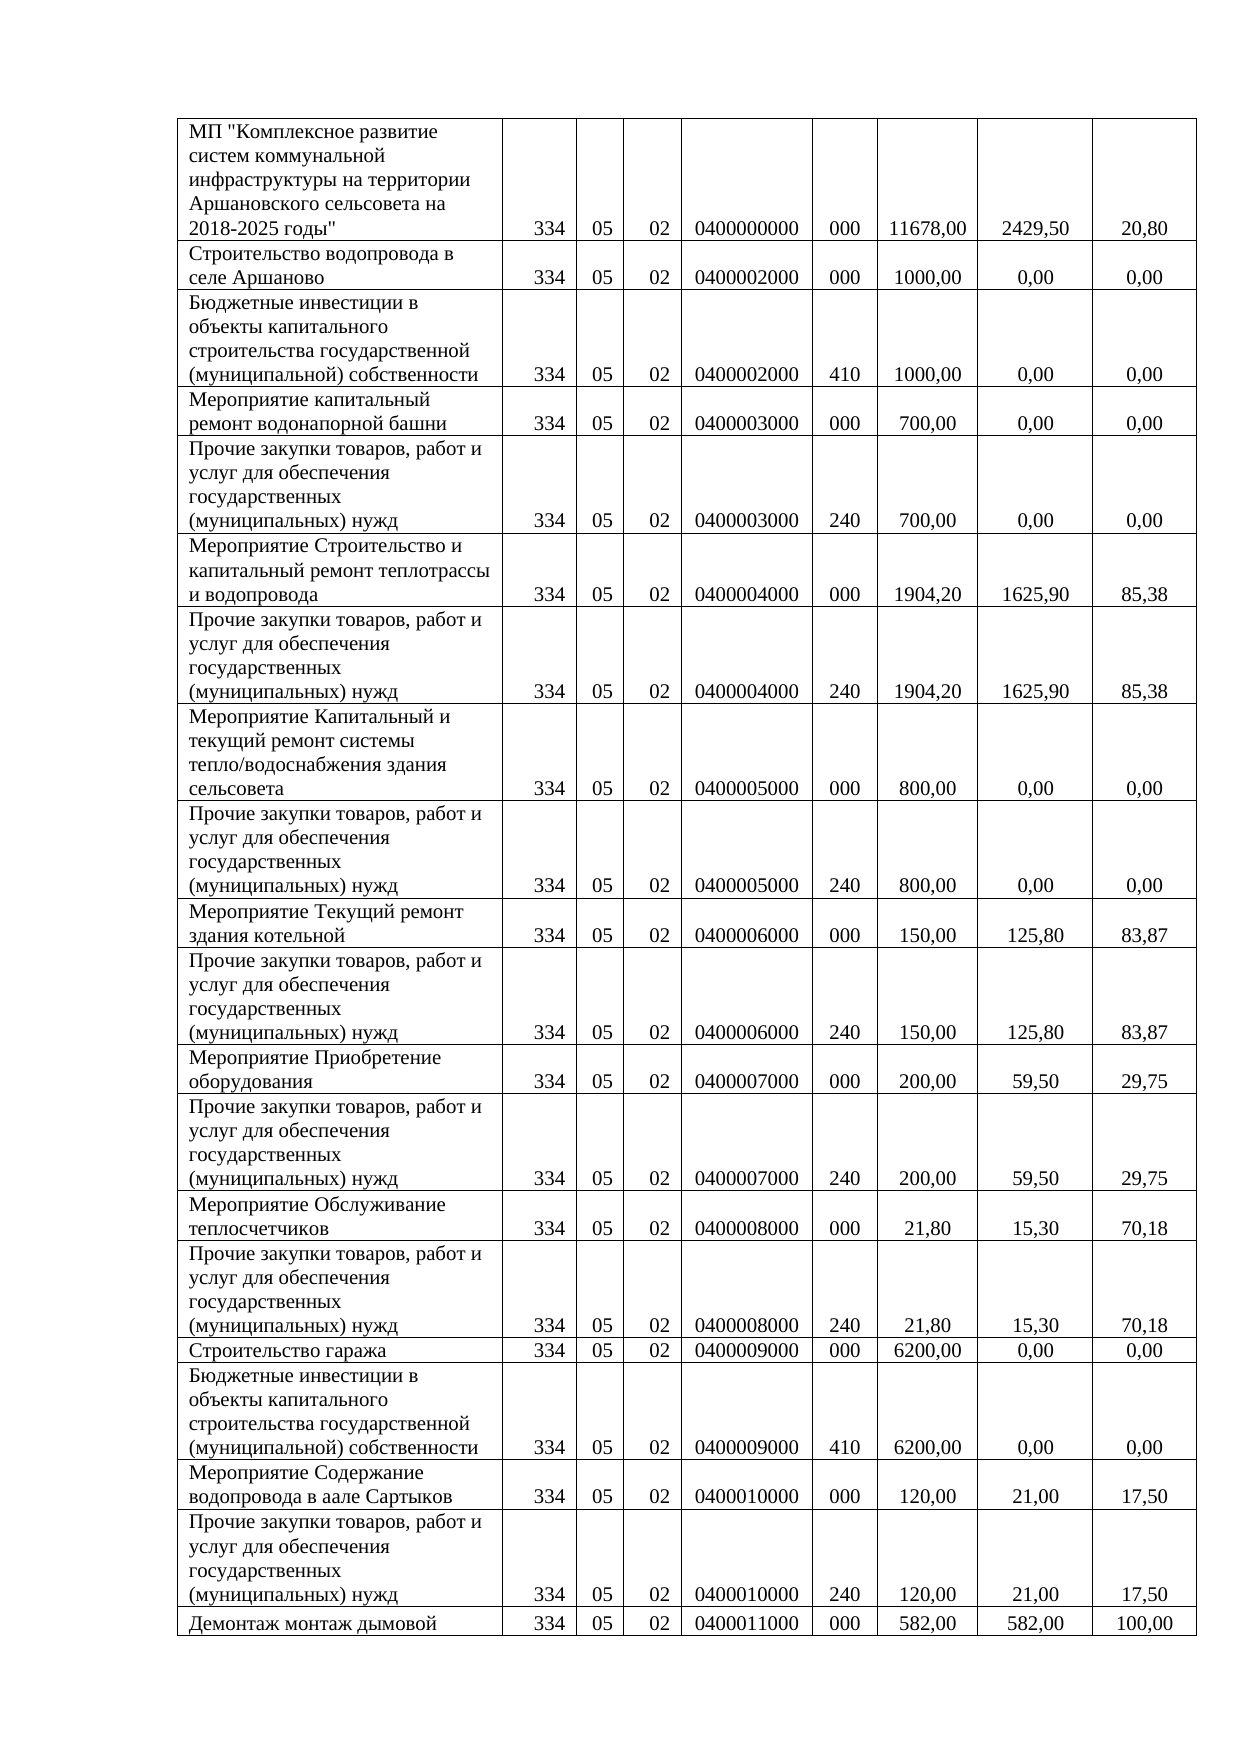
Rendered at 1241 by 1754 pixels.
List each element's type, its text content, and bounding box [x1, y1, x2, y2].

table_cell 02 [624, 1045, 681, 1093]
table_cell 125,80 [978, 899, 1092, 947]
table_cell 100,00 [1093, 1607, 1196, 1635]
table_cell 334 [503, 1191, 576, 1239]
table_cell 000 [813, 1460, 877, 1508]
table_cell 0400008000 [682, 1241, 812, 1337]
table_cell 0400002000 [682, 241, 812, 289]
table_cell 000 [813, 534, 877, 606]
table_cell 1000,00 [878, 241, 977, 289]
table_cell 15,30 [978, 1191, 1092, 1239]
table_cell 02 [624, 1094, 681, 1190]
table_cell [178, 1510, 502, 1606]
table_cell 0400007000 [682, 1094, 812, 1190]
table_cell 85,38 [1093, 534, 1196, 606]
table_cell Бюджетные инвестиции в объекты капитального строительства государственной (муниципальной) собственности [178, 1363, 502, 1459]
table_cell 70,18 [1093, 1241, 1196, 1337]
table_cell 02 [624, 436, 681, 532]
table_cell 334 [503, 1094, 576, 1190]
table_cell 02 [624, 1363, 681, 1459]
table_cell Прочие закупки товаров, работ и услуг для обеспечения государственных (муниципальных) нужд [178, 801, 502, 897]
table_cell 000 [813, 241, 877, 289]
table_cell 240 [813, 1241, 877, 1337]
table_cell 0400010000 [682, 1510, 812, 1606]
table_cell 05 [577, 1241, 623, 1337]
table_cell 334 [503, 534, 576, 606]
table_cell 05 [577, 607, 623, 703]
table_cell Мероприятие Приобретение оборудования [178, 1045, 502, 1093]
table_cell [178, 1607, 502, 1635]
table_cell 120,00 [878, 1510, 977, 1606]
table_cell 334 [503, 1338, 576, 1362]
table_cell 02 [624, 1191, 681, 1239]
table_cell 02 [624, 948, 681, 1044]
table_cell МП "Комплексное развитие систем коммунальной инфраструктуры на территории Аршановского сельсовета на 2018-2025 годы" [178, 119, 502, 239]
table_cell 000 [813, 1338, 877, 1362]
table_cell 240 [813, 1510, 877, 1606]
table_cell Мероприятие Содержание водопровода в аале Сартыков [178, 1460, 502, 1508]
table_cell Мероприятие Обслуживание теплосчетчиков [178, 1191, 502, 1239]
table_cell 000 [813, 119, 877, 239]
table_cell 05 [577, 387, 623, 435]
table_cell 0400007000 [682, 1045, 812, 1093]
table_cell 6200,00 [878, 1363, 977, 1459]
table_cell 0,00 [978, 704, 1092, 800]
table_cell 0400004000 [682, 534, 812, 606]
table_cell 0,00 [1093, 1338, 1196, 1362]
table_cell 70,18 [1093, 1191, 1196, 1239]
table_cell 240 [813, 607, 877, 703]
table_cell 59,50 [978, 1045, 1092, 1093]
table_cell Строительство гаража [178, 1338, 502, 1362]
table_cell 11678,00 [878, 119, 977, 239]
table_cell 05 [577, 534, 623, 606]
table_cell 0,00 [978, 801, 1092, 897]
table_cell 0,00 [978, 436, 1092, 532]
table_cell 1000,00 [878, 290, 977, 386]
table_cell 0,00 [1093, 387, 1196, 435]
table_cell 02 [624, 241, 681, 289]
table_cell 02 [624, 704, 681, 800]
table_cell 0400006000 [682, 948, 812, 1044]
table_cell 000 [813, 1607, 877, 1635]
table_cell 0400009000 [682, 1363, 812, 1459]
table_cell 29,75 [1093, 1094, 1196, 1190]
table_cell 334 [503, 704, 576, 800]
table_cell Мероприятие Строительство и капитальный ремонт теплотрассы и водопровода [178, 534, 502, 606]
table_cell 700,00 [878, 387, 977, 435]
table_cell 05 [577, 290, 623, 386]
table_cell 15,30 [978, 1241, 1092, 1337]
table_cell 0400008000 [682, 1191, 812, 1239]
table_cell Мероприятие Капитальный и текущий ремонт системы тепло/водоснабжения здания сельсовета [178, 704, 502, 800]
table_cell 05 [577, 241, 623, 289]
table_cell 05 [577, 899, 623, 947]
table_cell 000 [813, 387, 877, 435]
table_cell Мероприятие Текущий ремонт здания котельной [178, 899, 502, 947]
table_cell 000 [813, 704, 877, 800]
table_cell 334 [503, 899, 576, 947]
table_cell 0400006000 [682, 899, 812, 947]
table_cell 334 [503, 436, 576, 532]
table_cell 0,00 [978, 290, 1092, 386]
table_cell 0,00 [1093, 241, 1196, 289]
table_cell 334 [503, 1607, 576, 1635]
table_cell 02 [624, 1607, 681, 1635]
table_cell 334 [503, 1241, 576, 1337]
table_cell 05 [577, 119, 623, 239]
table_cell 02 [624, 1338, 681, 1362]
table_cell 0400005000 [682, 801, 812, 897]
table_cell 0,00 [1093, 704, 1196, 800]
table_cell 21,00 [978, 1460, 1092, 1508]
table_cell 0400005000 [682, 704, 812, 800]
table_cell Прочие закупки товаров, работ и услуг для обеспечения государственных (муниципальных) нужд [178, 607, 502, 703]
table_cell 17,50 [1093, 1460, 1196, 1508]
table_cell 21,80 [878, 1241, 977, 1337]
table_cell 0,00 [978, 387, 1092, 435]
table_cell 0,00 [978, 241, 1092, 289]
table_cell 582,00 [978, 1607, 1092, 1635]
table_cell 334 [503, 1045, 576, 1093]
table_cell 334 [503, 387, 576, 435]
table_cell 240 [813, 1094, 877, 1190]
table_cell 0400003000 [682, 387, 812, 435]
table_cell 0400011000 [682, 1607, 812, 1635]
table_cell 334 [503, 1460, 576, 1508]
table_cell 20,80 [1093, 119, 1196, 239]
table_cell 02 [624, 1460, 681, 1508]
table_cell 334 [503, 607, 576, 703]
table_cell 334 [503, 1510, 576, 1606]
table_cell 05 [577, 1338, 623, 1362]
table_cell 0400003000 [682, 436, 812, 532]
table_cell Мероприятие капитальный ремонт водонапорной башни [178, 387, 502, 435]
table_cell Прочие закупки товаров, работ и услуг для обеспечения государственных (муниципальных) нужд [178, 948, 502, 1044]
table_cell 0400002000 [682, 290, 812, 386]
table_cell 334 [503, 290, 576, 386]
table_cell 800,00 [878, 801, 977, 897]
table_cell 02 [624, 1510, 681, 1606]
table_cell 0400010000 [682, 1460, 812, 1508]
table_cell 1625,90 [978, 607, 1092, 703]
table_cell 29,75 [1093, 1045, 1196, 1093]
table_cell 21,00 [978, 1510, 1092, 1606]
table_cell 02 [624, 899, 681, 947]
table_cell 05 [577, 1510, 623, 1606]
table_cell 85,38 [1093, 607, 1196, 703]
table_cell 0400004000 [682, 607, 812, 703]
table_cell 000 [813, 899, 877, 947]
table_cell 000 [813, 1191, 877, 1239]
table_cell 120,00 [878, 1460, 977, 1508]
table_cell 240 [813, 436, 877, 532]
table_cell 0,00 [1093, 290, 1196, 386]
table_cell 334 [503, 948, 576, 1044]
table_cell 02 [624, 607, 681, 703]
table_cell 05 [577, 1607, 623, 1635]
table_cell 6200,00 [878, 1338, 977, 1362]
table_cell 83,87 [1093, 899, 1196, 947]
table_cell 0400000000 [682, 119, 812, 239]
table_cell 05 [577, 1045, 623, 1093]
table_cell 02 [624, 387, 681, 435]
table_cell 150,00 [878, 899, 977, 947]
table_cell 334 [503, 1363, 576, 1459]
table_cell 21,80 [878, 1191, 977, 1239]
table_cell 05 [577, 1094, 623, 1190]
table_cell Прочие закупки товаров, работ и услуг для обеспечения государственных (муниципальных) нужд [178, 1094, 502, 1190]
table_cell Строительство водопровода в селе Аршаново [178, 241, 502, 289]
table_cell Бюджетные инвестиции в объекты капитального строительства государственной (муниципальной) собственности [178, 290, 502, 386]
table_cell 05 [577, 704, 623, 800]
table_cell 02 [624, 534, 681, 606]
table_cell 0,00 [1093, 436, 1196, 532]
table_cell 59,50 [978, 1094, 1092, 1190]
table_cell 05 [577, 1460, 623, 1508]
table_cell Прочие закупки товаров, работ и услуг для обеспечения государственных (муниципальных) нужд [178, 436, 502, 532]
table_cell 0,00 [1093, 1363, 1196, 1459]
table_cell 02 [624, 801, 681, 897]
table_cell 05 [577, 436, 623, 532]
table_cell 0,00 [978, 1338, 1092, 1362]
table_cell 240 [813, 948, 877, 1044]
table_cell 0,00 [1093, 801, 1196, 897]
table_cell 700,00 [878, 436, 977, 532]
table_cell 000 [813, 1045, 877, 1093]
table_cell 125,80 [978, 948, 1092, 1044]
table_cell 83,87 [1093, 948, 1196, 1044]
table_cell 17,50 [1093, 1510, 1196, 1606]
table_cell 334 [503, 241, 576, 289]
table_cell 05 [577, 801, 623, 897]
table_cell 02 [624, 290, 681, 386]
table_cell Прочие закупки товаров, работ и услуг для обеспечения государственных (муниципальных) нужд [178, 1241, 502, 1337]
table_cell 0400009000 [682, 1338, 812, 1362]
table_cell 240 [813, 801, 877, 897]
table_cell 0,00 [978, 1363, 1092, 1459]
table_cell 02 [624, 1241, 681, 1337]
table_cell 334 [503, 119, 576, 239]
table_cell 1625,90 [978, 534, 1092, 606]
table_cell 02 [624, 119, 681, 239]
table_cell 334 [503, 801, 576, 897]
table_cell 800,00 [878, 704, 977, 800]
table_cell 05 [577, 948, 623, 1044]
table_cell 200,00 [878, 1094, 977, 1190]
table_cell 05 [577, 1191, 623, 1239]
table_cell 200,00 [878, 1045, 977, 1093]
table_cell 2429,50 [978, 119, 1092, 239]
table_cell 582,00 [878, 1607, 977, 1635]
table_cell 1904,20 [878, 607, 977, 703]
table_cell 410 [813, 290, 877, 386]
table_cell 150,00 [878, 948, 977, 1044]
table_cell 05 [577, 1363, 623, 1459]
table_cell 1904,20 [878, 534, 977, 606]
table_cell 410 [813, 1363, 877, 1459]
